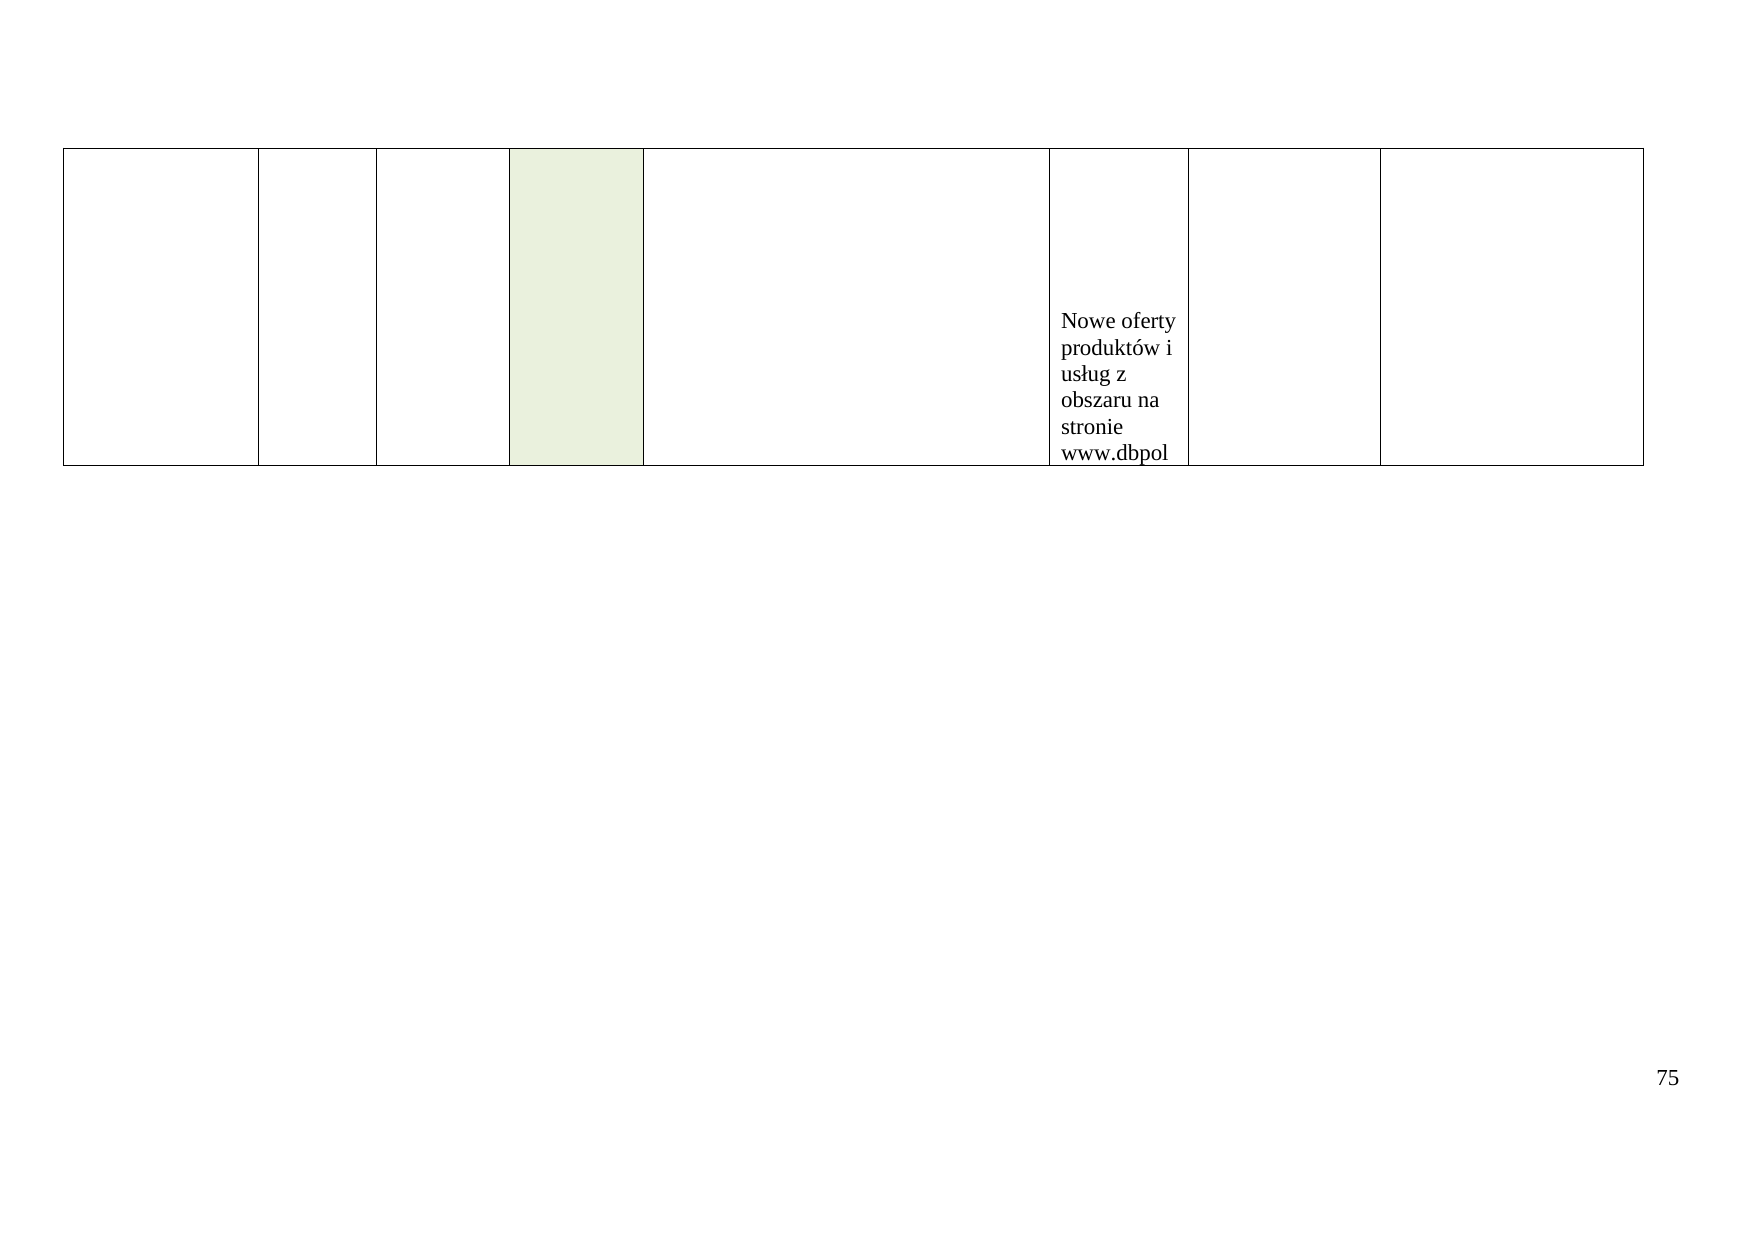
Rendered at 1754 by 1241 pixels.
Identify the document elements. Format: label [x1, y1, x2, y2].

table_cell [644, 149, 1049, 465]
table_cell [510, 149, 643, 465]
